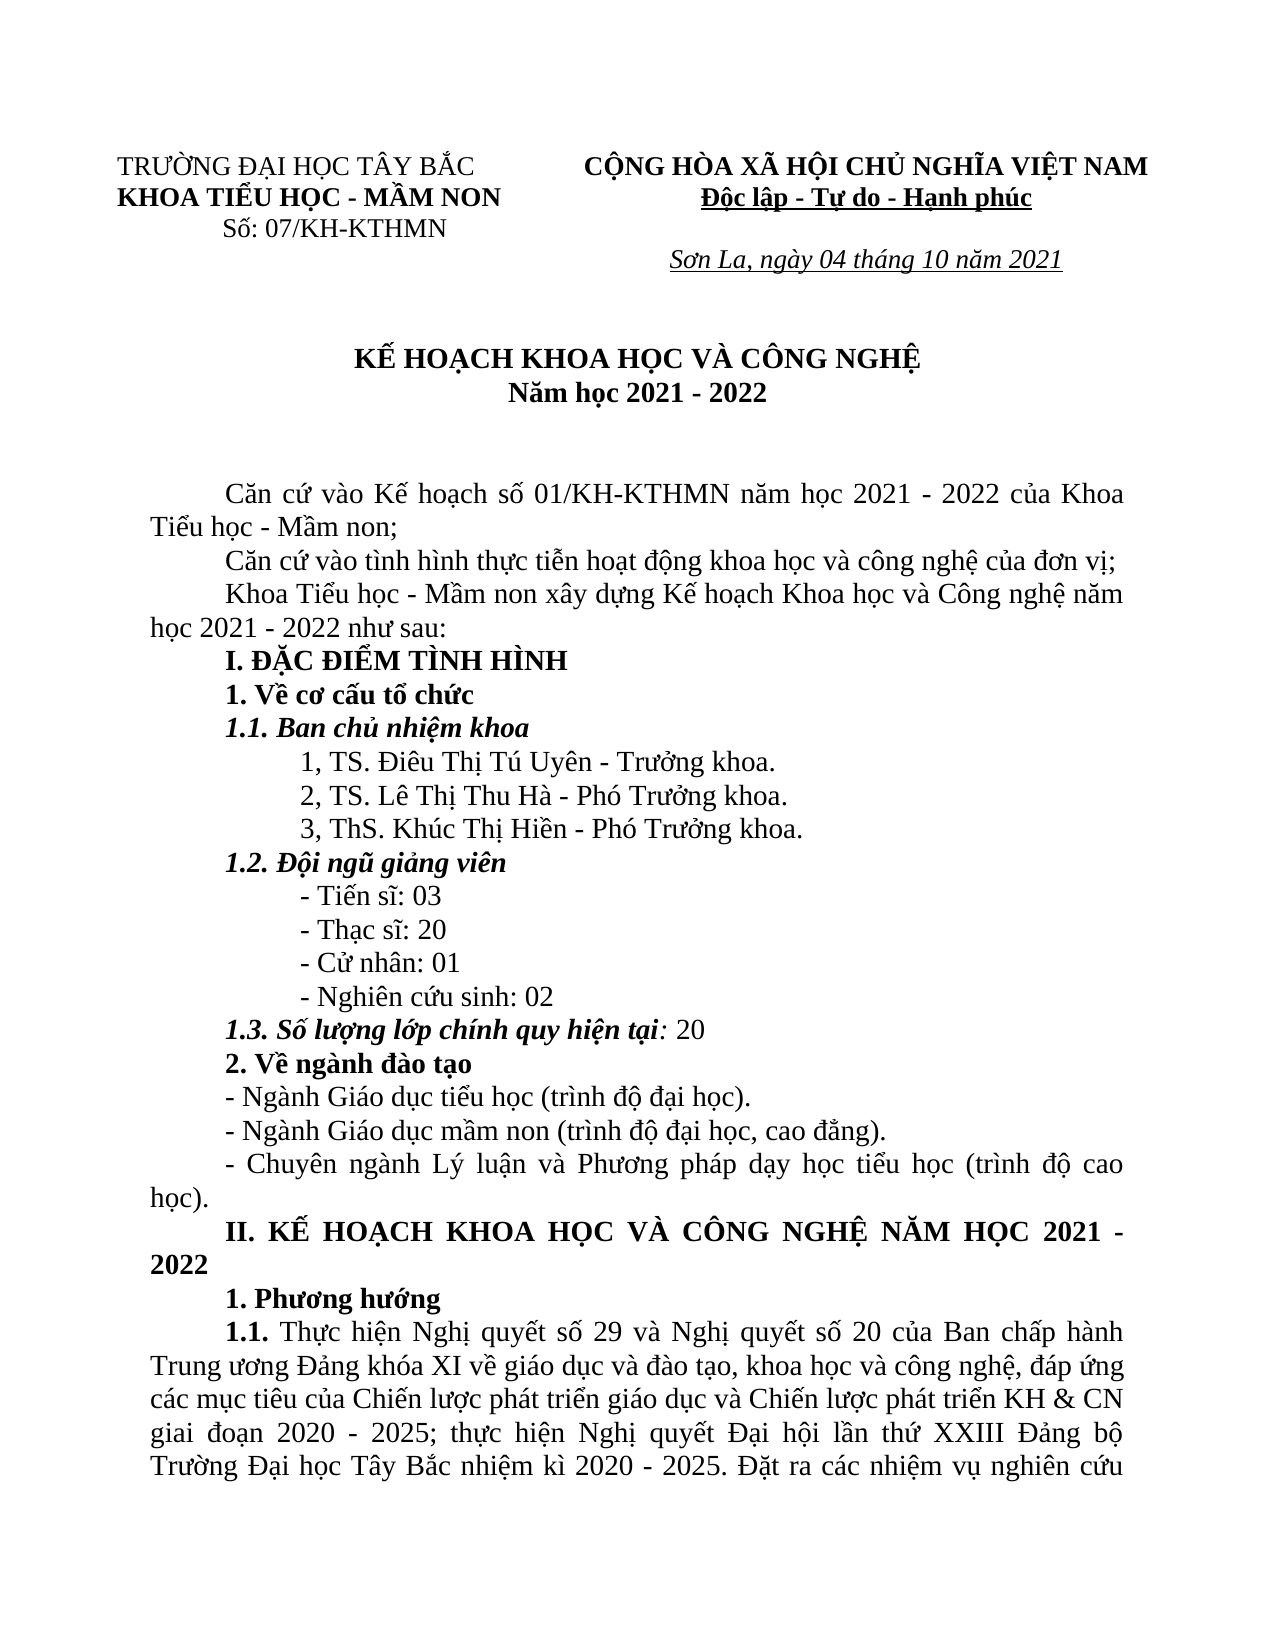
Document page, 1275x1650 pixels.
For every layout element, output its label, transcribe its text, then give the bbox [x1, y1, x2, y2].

text - Ngành Giáo dục tiểu học (trình độ đại học). [150, 1079, 1125, 1113]
text 1. Về cơ cấu tổ chức [150, 677, 1125, 711]
text 1. Phương hướng [150, 1281, 1125, 1314]
text 1.1. Ban chủ nhiệm khoa [150, 711, 1125, 744]
text - Ngành Giáo dục mầm non (trình độ đại học, cao đẳng). [150, 1113, 1125, 1147]
text II. KẾ HOẠCH KHOA HỌC VÀ CÔNG NGHỆ NĂM HỌC 2021 - 2022 [150, 1214, 1125, 1281]
text I. ĐẶC ĐIỂM TÌNH HÌNH [150, 643, 1125, 677]
text Căn cứ vào tình hình thực tiễn hoạt động khoa học và công nghệ của đơn vị; [150, 543, 1125, 576]
text 1.2. Đội ngũ giảng viên [150, 845, 1125, 878]
text Căn cứ vào Kế hoạch số 01/KH-KTHMN năm học 2021 - 2022 của Khoa Tiểu học - Mầm non; [150, 476, 1125, 543]
table_header CỘNG HÒA XÃ HỘI CHỦ NGHĨA VIỆT NAM Độc lập - Tự do - Hạnh phúc Sơn La, ngày 04 tháng 10 năm 2021 [564, 150, 1169, 274]
text 2. Về ngành đào tạo [150, 1046, 1125, 1079]
text - Thạc sĩ: 20 [225, 912, 1125, 945]
table_header TRƯỜNG ĐẠI HỌC TÂY BẮC KHOA TIỂU HỌC - MẦM NON Số: 07/KH-KTHMN [106, 150, 563, 274]
text 3, ThS. Khúc Thị Hiền - Phó Trưởng khoa. [225, 811, 1125, 845]
text - Tiến sĩ: 03 [225, 878, 1125, 912]
text - Cử nhân: 01 [225, 945, 1125, 979]
text KẾ HOẠCH KHOA HỌC VÀ CÔNG NGHỆ [150, 342, 1125, 375]
text Năm học 2021 - 2022 [150, 375, 1125, 409]
text - Chuyên ngành Lý luận và Phương pháp dạy học tiểu học (trình độ cao học). [150, 1147, 1125, 1214]
text - Nghiên cứu sinh: 02 [225, 979, 1125, 1012]
text 2, TS. Lê Thị Thu Hà - Phó Trưởng khoa. [225, 778, 1125, 811]
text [150, 1314, 1125, 1482]
text 1.3. Số lượng lớp chính quy hiện tại: 20 [150, 1012, 1125, 1046]
text 1, TS. Điêu Thị Tú Uyên - Trưởng khoa. [225, 744, 1125, 778]
text Khoa Tiểu học - Mầm non xây dựng Kế hoạch Khoa học và Công nghệ năm học 2021 - 2022 như sau: [150, 576, 1125, 643]
